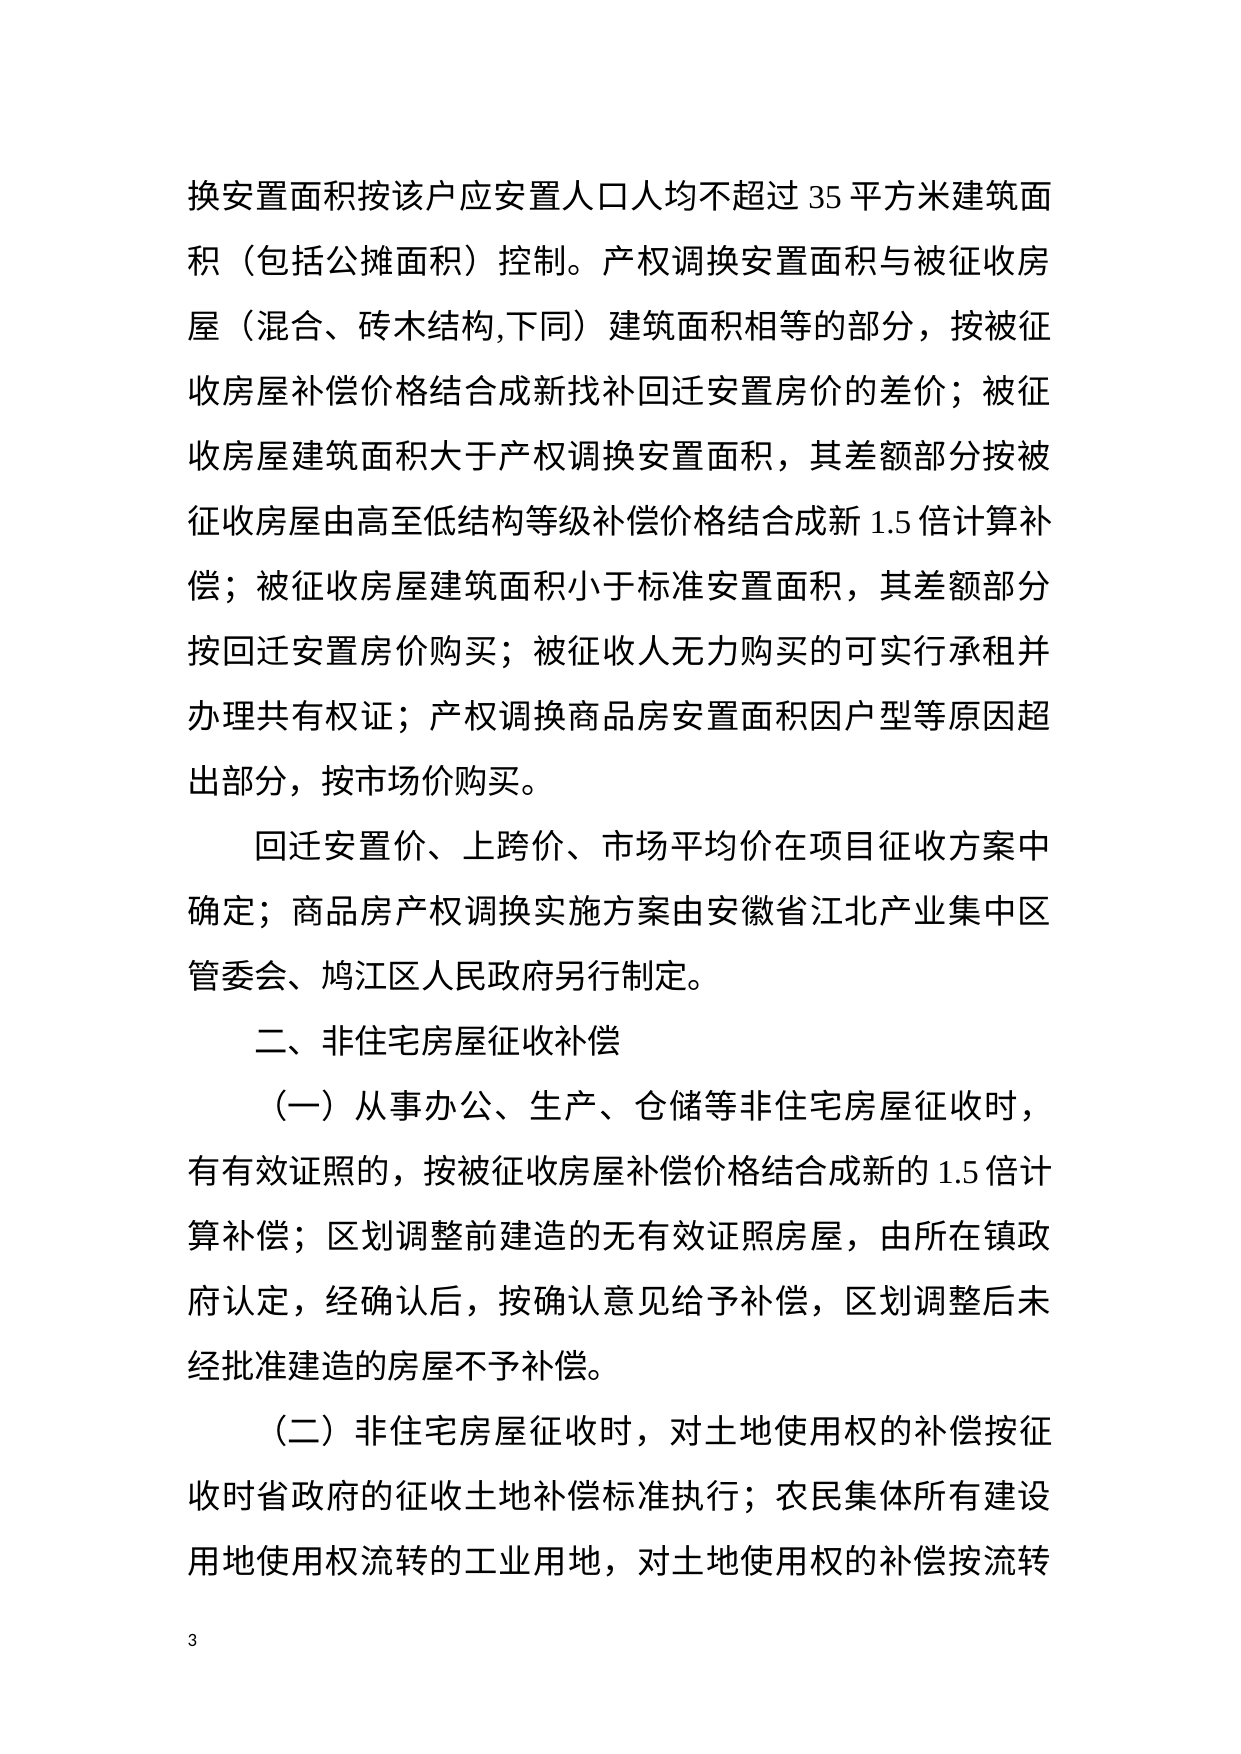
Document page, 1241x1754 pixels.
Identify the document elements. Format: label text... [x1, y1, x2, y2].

list 回迁安置价、上跨价、市场平均价在项目征收方案中确定；商品房产权调换实施方案由安徽省江北产业集中区管委会、鸠江区人民政府另行制定。 [187, 812, 1053, 1007]
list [187, 162, 1053, 812]
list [187, 1397, 1053, 1592]
list 非住宅房屋征收补偿 [187, 1007, 1053, 1072]
list 从事办公、生产、仓储等非住宅房屋征收时，有有效证照的，按被征收房屋补偿价格结合成新的1.5倍计算补偿；区划调整前建造的无有效证照房屋，由所在镇政府认定，经确认后，按确认意见给予补偿，区划调整后未经批准建造的房屋不予补偿。 [187, 1072, 1053, 1397]
